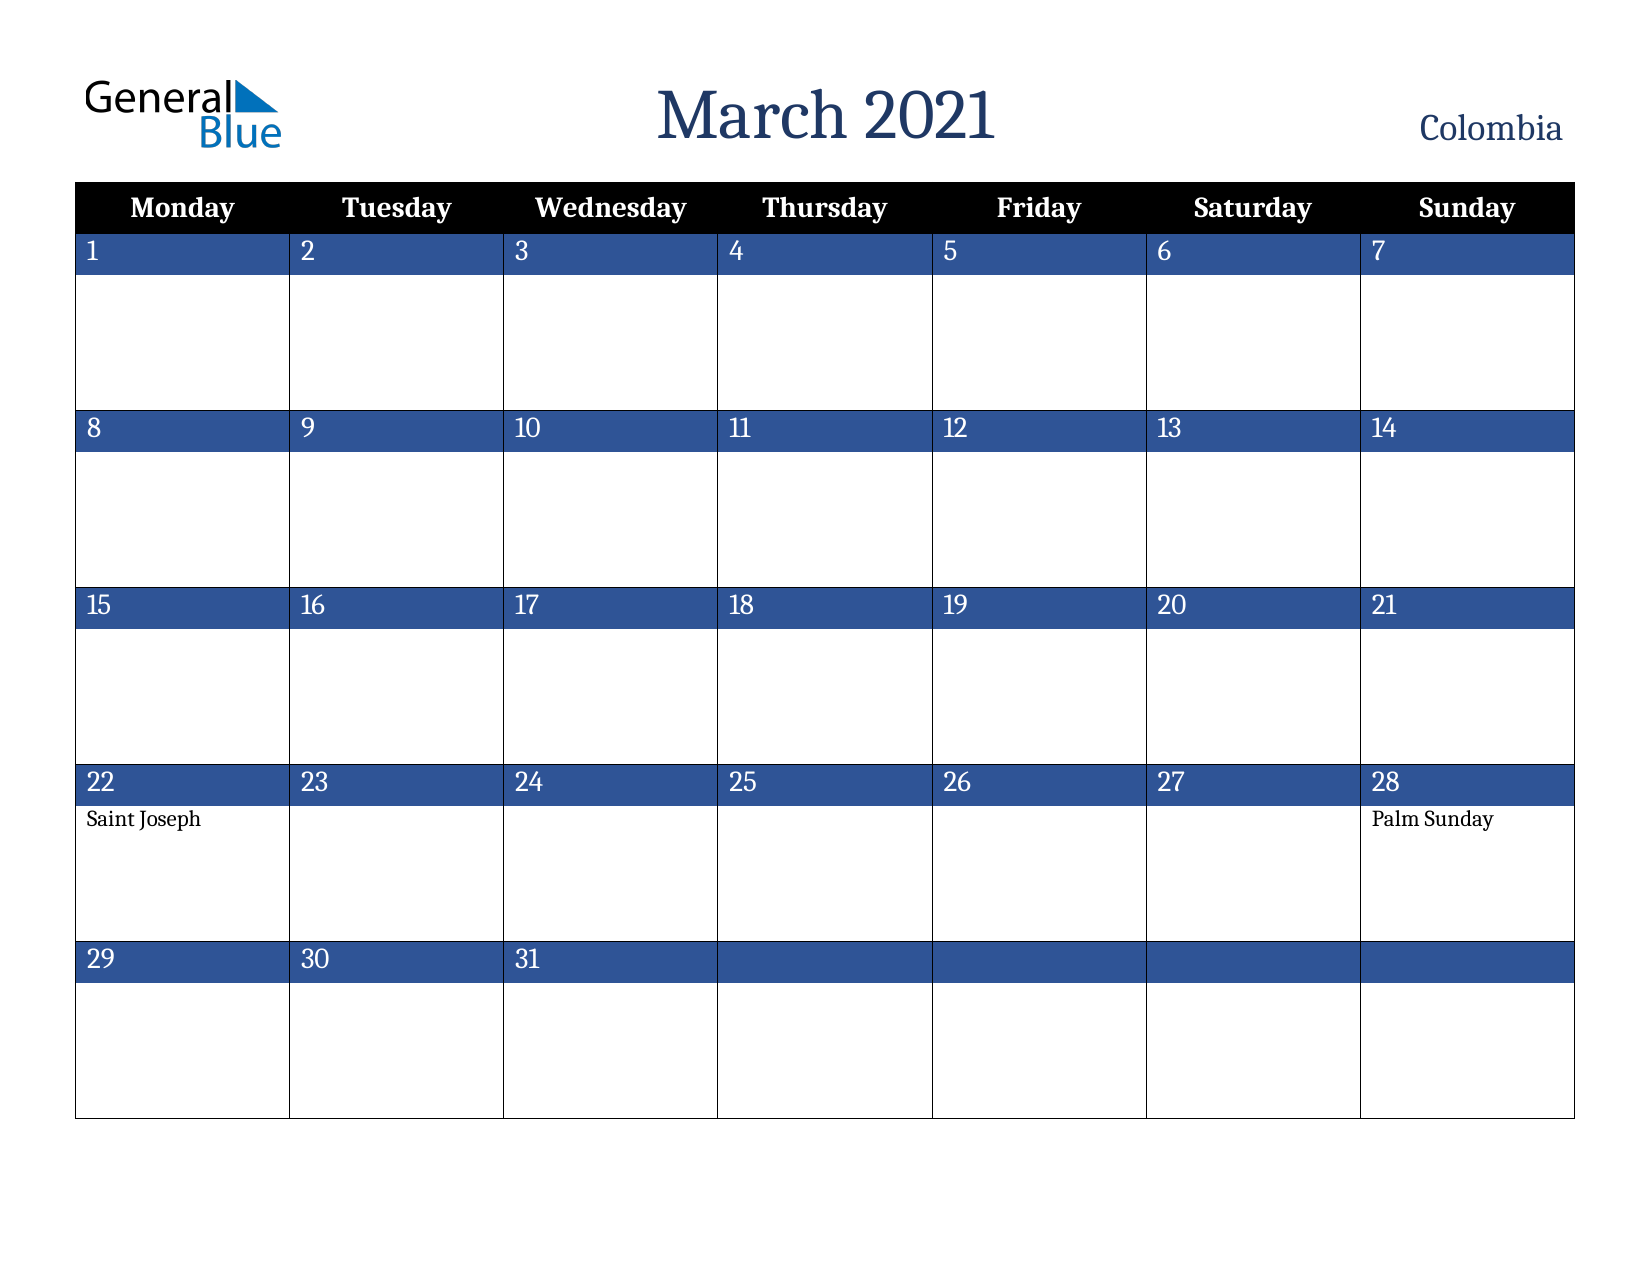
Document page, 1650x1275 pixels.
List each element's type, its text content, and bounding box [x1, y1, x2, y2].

table_cell [290, 629, 503, 764]
table_cell [933, 942, 1146, 983]
table_cell [718, 452, 932, 587]
table_cell 24 [504, 765, 717, 806]
table_cell 8 [76, 411, 289, 452]
table_cell [718, 983, 932, 1118]
table_cell [718, 942, 932, 983]
table_cell 25 [718, 765, 932, 806]
table_cell [933, 452, 1146, 587]
table_cell 9 [290, 411, 503, 452]
table_cell [1147, 452, 1360, 587]
table_cell [290, 275, 503, 410]
table_cell Thursday [718, 183, 932, 233]
table_cell [1361, 629, 1574, 764]
table_cell [504, 629, 717, 764]
table_cell [933, 275, 1146, 410]
table_cell [933, 983, 1146, 1118]
table_cell 6 [1147, 234, 1360, 275]
table_cell Monday [76, 183, 289, 233]
table_cell [933, 806, 1146, 941]
table_cell 23 [290, 765, 503, 806]
table_cell [76, 983, 289, 1118]
table_cell 31 [504, 942, 717, 983]
table_cell Saint Joseph [76, 806, 289, 941]
table_cell 18 [718, 588, 932, 629]
table_cell 12 [933, 411, 1146, 452]
table_cell 28 [1361, 765, 1574, 806]
table_cell Sunday [1361, 183, 1574, 233]
picture [86, 80, 281, 148]
table_cell 16 [290, 588, 503, 629]
table_cell [933, 629, 1146, 764]
table_cell 26 [933, 765, 1146, 806]
table_cell 3 [504, 234, 717, 275]
table_cell 1 [76, 234, 289, 275]
table_cell [1361, 942, 1574, 983]
table_cell Palm Sunday [1361, 806, 1574, 941]
table_cell [504, 275, 717, 410]
table_cell [504, 452, 717, 587]
table_cell 13 [1147, 411, 1360, 452]
table_cell [718, 275, 932, 410]
table_cell [290, 452, 503, 587]
table_cell [290, 983, 503, 1118]
table_cell 14 [1361, 411, 1574, 452]
table_cell [76, 275, 289, 410]
table_cell [1361, 452, 1574, 587]
table_cell [1361, 275, 1574, 410]
table_cell Friday [933, 183, 1146, 233]
table_cell [290, 806, 503, 941]
table_cell [1147, 629, 1360, 764]
table_header [76, 75, 503, 182]
table_cell [76, 629, 289, 764]
table_cell 17 [504, 588, 717, 629]
table_cell 30 [290, 942, 503, 983]
table_cell 21 [1361, 588, 1574, 629]
table_cell [76, 452, 289, 587]
table_cell 19 [933, 588, 1146, 629]
table_cell [718, 806, 932, 941]
table_cell 10 [504, 411, 717, 452]
table_cell 11 [718, 411, 932, 452]
table_cell [718, 629, 932, 764]
table_cell 2 [290, 234, 503, 275]
table_cell [1147, 983, 1360, 1118]
table_cell 7 [1361, 234, 1574, 275]
table_cell [1361, 983, 1574, 1118]
table_cell 29 [76, 942, 289, 983]
table_cell 22 [76, 765, 289, 806]
table_cell 4 [718, 234, 932, 275]
table_header Colombia [1146, 75, 1574, 182]
table_cell Wednesday [504, 183, 717, 233]
table_cell 5 [933, 234, 1146, 275]
table_cell [1147, 942, 1360, 983]
table_cell 15 [76, 588, 289, 629]
table_cell Tuesday [290, 183, 503, 233]
table_cell 20 [1147, 588, 1360, 629]
table_cell 27 [1147, 765, 1360, 806]
table_cell [504, 806, 717, 941]
table_cell Saturday [1147, 183, 1360, 233]
table_cell [504, 983, 717, 1118]
table_header March 2021 [504, 75, 1146, 182]
table_cell [1147, 275, 1360, 410]
table_cell [1147, 806, 1360, 941]
